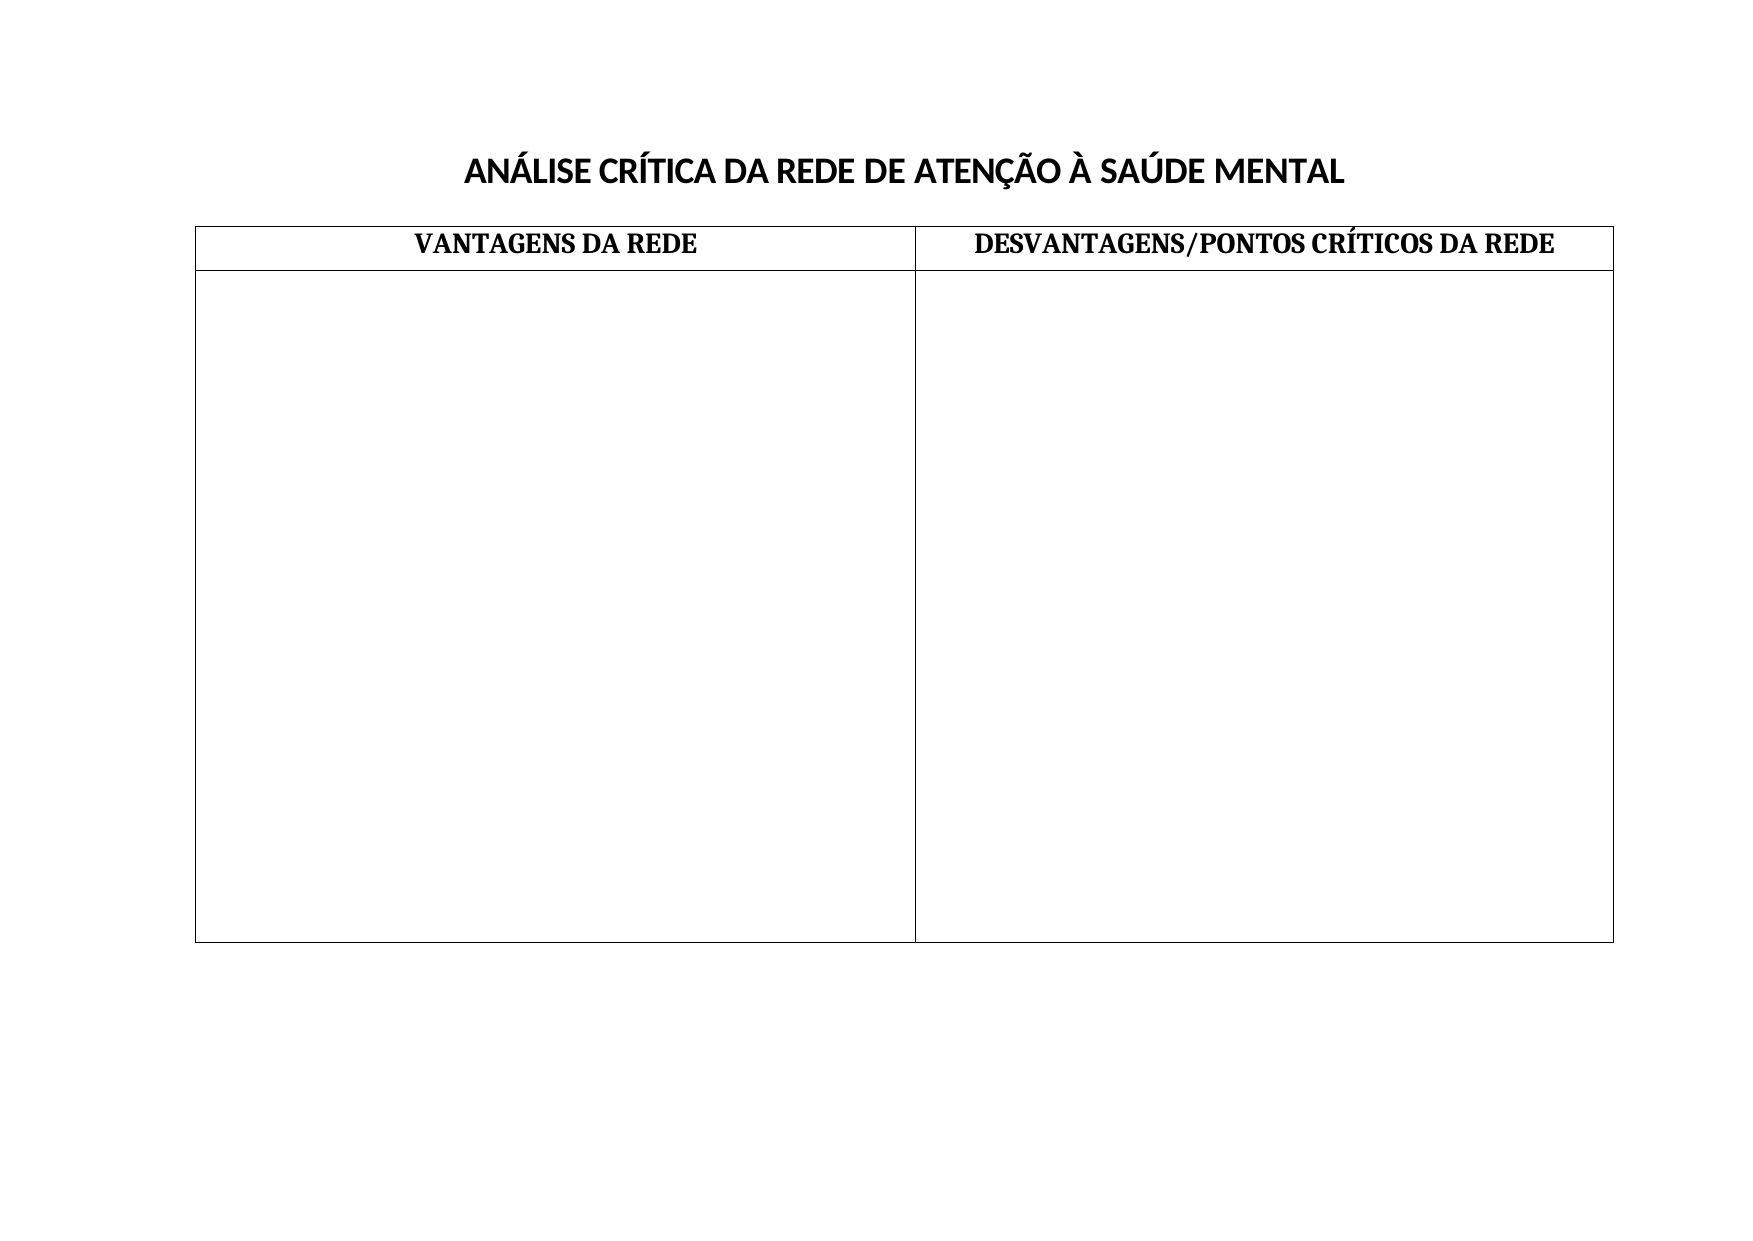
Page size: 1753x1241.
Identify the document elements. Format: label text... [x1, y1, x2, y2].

table_header VANTAGENS DA REDE [196, 227, 915, 270]
table_header DESVANTAGENS/PONTOS CRÍTICOS DA REDE [916, 227, 1613, 270]
table_cell [196, 271, 915, 942]
table_cell [916, 271, 1613, 942]
text ANÁLISE CRÍTICA DA REDE DE ATENÇÃO À SAÚDE MENTAL [207, 147, 1602, 192]
